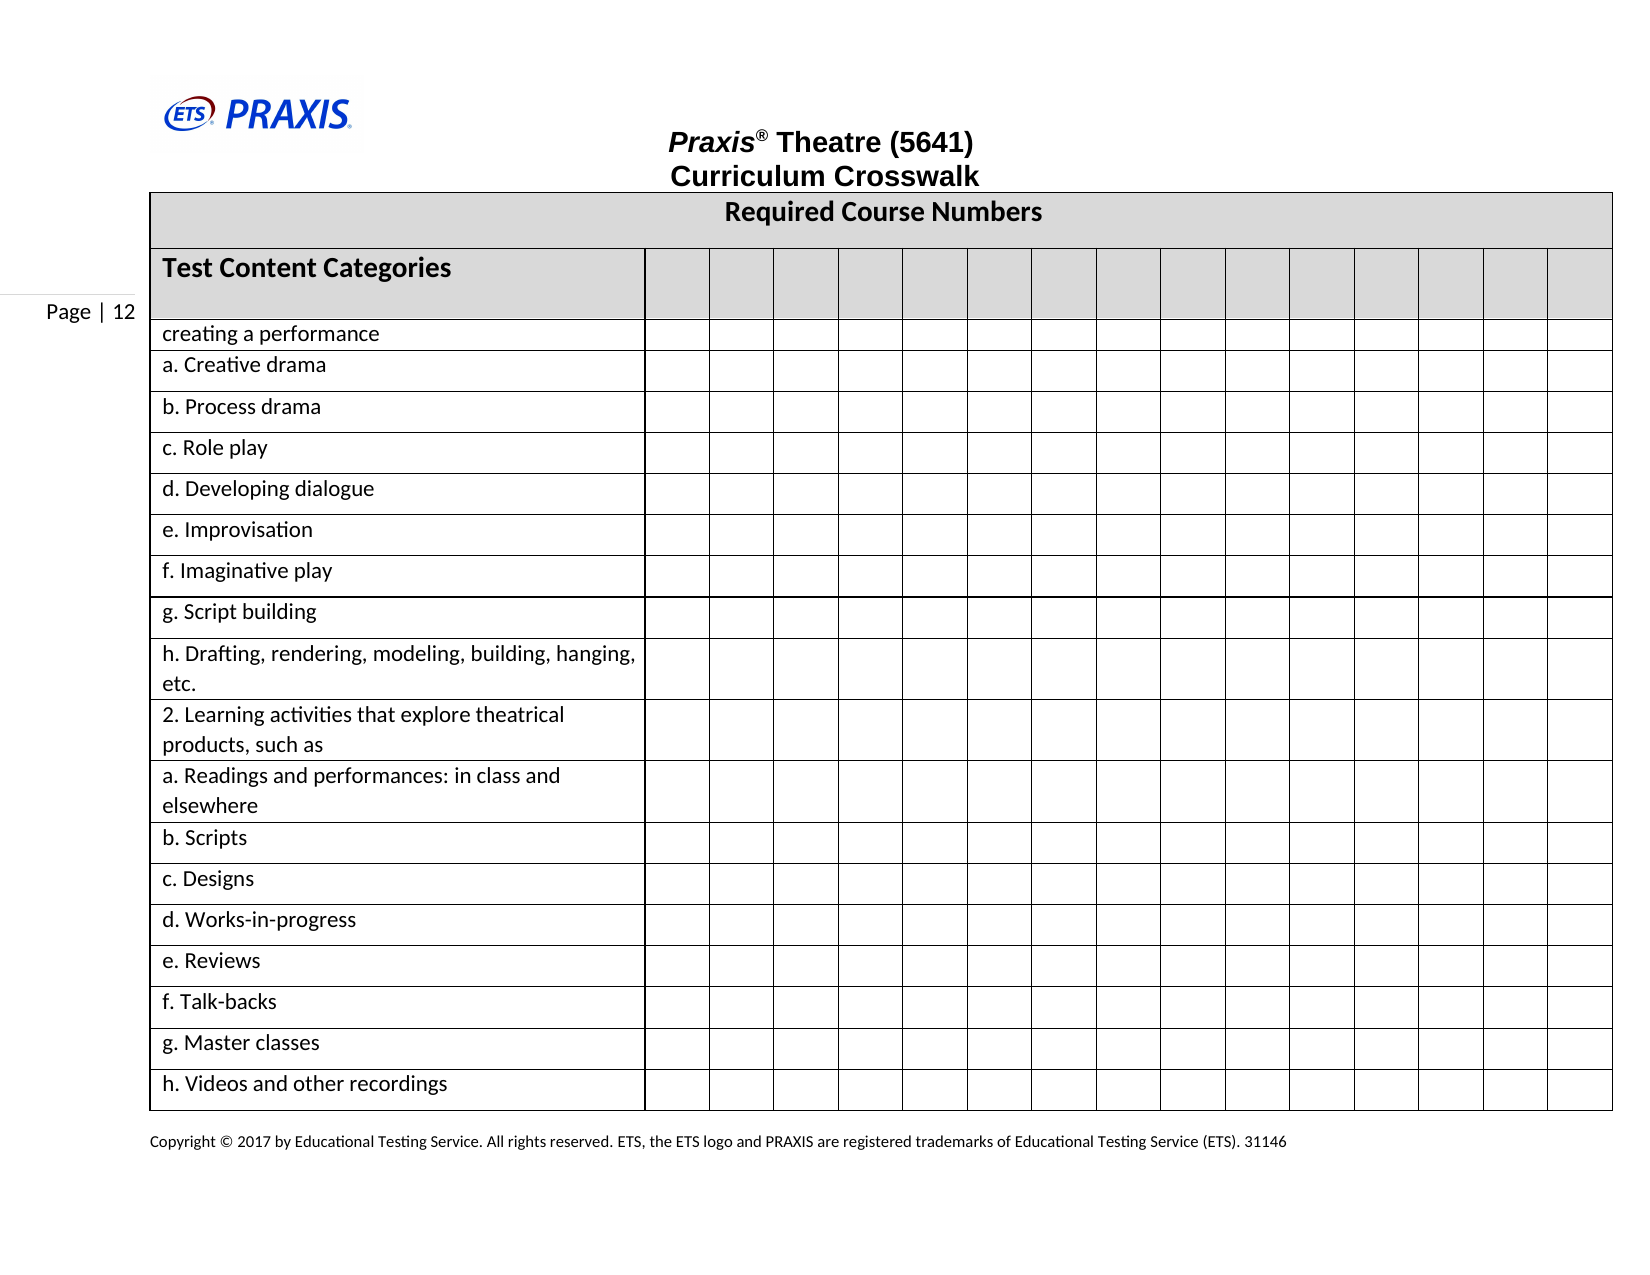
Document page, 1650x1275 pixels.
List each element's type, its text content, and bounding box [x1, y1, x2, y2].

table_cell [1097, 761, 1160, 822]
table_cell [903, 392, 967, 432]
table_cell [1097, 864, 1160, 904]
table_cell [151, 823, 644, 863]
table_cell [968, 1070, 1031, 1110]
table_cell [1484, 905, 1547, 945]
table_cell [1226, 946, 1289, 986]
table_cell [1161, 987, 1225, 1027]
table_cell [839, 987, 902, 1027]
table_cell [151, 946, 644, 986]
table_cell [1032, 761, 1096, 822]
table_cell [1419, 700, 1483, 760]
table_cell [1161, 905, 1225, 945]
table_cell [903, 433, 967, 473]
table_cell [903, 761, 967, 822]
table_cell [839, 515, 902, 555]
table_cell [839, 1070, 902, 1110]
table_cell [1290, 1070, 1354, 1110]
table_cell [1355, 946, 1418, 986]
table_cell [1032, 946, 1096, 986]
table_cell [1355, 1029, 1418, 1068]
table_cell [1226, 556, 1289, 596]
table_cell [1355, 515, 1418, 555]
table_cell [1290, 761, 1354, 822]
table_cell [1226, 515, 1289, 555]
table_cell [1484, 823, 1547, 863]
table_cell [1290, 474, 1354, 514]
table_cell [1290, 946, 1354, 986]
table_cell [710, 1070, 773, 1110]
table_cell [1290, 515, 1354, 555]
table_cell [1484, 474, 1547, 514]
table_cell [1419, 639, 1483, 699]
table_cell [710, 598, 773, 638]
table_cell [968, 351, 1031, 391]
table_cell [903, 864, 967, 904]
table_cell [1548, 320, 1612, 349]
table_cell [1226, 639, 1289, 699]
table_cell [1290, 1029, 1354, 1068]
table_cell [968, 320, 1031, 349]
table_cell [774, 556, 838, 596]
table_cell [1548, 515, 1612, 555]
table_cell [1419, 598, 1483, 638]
table_cell [710, 249, 773, 318]
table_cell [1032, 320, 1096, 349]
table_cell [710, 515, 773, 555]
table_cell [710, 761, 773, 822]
table_cell [839, 249, 902, 318]
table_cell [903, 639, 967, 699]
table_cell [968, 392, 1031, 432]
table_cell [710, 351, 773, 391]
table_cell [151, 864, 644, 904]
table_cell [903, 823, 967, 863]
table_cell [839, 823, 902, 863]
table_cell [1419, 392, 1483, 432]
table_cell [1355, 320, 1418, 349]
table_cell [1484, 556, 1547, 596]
table_cell [1419, 249, 1483, 318]
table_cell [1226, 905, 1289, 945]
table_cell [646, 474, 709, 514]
table_cell [1290, 249, 1354, 318]
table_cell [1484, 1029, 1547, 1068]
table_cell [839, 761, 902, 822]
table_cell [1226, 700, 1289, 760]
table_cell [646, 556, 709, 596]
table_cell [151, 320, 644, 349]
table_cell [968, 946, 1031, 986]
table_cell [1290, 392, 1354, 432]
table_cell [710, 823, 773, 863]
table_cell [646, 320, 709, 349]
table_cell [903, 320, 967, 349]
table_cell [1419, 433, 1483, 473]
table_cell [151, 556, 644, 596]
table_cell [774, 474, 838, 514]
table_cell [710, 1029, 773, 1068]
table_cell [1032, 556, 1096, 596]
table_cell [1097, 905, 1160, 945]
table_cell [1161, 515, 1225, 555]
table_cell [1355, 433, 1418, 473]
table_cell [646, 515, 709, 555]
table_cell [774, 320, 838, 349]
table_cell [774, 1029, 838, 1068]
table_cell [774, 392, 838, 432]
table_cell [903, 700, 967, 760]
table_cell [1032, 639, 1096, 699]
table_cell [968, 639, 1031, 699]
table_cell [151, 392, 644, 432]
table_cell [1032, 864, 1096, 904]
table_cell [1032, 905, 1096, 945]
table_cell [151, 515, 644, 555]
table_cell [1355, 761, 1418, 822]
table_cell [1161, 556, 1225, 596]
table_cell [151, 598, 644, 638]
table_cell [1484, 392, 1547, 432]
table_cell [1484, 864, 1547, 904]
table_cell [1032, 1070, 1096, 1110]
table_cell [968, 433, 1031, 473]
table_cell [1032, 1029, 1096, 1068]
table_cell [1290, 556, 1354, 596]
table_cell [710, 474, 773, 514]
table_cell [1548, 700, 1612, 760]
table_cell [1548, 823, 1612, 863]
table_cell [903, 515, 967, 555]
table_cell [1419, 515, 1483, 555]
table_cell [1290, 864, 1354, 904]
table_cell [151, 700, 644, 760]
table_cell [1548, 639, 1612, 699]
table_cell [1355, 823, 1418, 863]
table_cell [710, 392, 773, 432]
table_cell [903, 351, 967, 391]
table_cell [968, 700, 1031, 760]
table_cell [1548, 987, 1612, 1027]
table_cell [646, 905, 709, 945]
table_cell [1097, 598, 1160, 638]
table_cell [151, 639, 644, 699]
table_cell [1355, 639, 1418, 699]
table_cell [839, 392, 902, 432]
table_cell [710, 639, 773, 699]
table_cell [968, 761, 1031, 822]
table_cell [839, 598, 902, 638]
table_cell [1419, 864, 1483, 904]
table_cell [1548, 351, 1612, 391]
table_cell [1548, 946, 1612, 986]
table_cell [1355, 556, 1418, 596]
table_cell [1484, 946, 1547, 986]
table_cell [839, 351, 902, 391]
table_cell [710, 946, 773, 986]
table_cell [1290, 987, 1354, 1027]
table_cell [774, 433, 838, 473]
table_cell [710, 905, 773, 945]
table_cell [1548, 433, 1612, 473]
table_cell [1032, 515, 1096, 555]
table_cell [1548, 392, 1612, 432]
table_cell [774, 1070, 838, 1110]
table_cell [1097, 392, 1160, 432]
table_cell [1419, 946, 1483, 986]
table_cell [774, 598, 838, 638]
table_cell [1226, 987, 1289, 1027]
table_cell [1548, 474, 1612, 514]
table_cell [1226, 249, 1289, 318]
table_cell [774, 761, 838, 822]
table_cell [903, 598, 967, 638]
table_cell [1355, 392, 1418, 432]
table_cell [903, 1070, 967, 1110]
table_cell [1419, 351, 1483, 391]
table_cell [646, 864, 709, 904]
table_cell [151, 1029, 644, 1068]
table_cell [1484, 249, 1547, 318]
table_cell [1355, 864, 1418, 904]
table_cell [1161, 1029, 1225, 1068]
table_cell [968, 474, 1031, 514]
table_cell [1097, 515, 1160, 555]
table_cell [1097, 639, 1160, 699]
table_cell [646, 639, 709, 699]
table_cell [1097, 249, 1160, 318]
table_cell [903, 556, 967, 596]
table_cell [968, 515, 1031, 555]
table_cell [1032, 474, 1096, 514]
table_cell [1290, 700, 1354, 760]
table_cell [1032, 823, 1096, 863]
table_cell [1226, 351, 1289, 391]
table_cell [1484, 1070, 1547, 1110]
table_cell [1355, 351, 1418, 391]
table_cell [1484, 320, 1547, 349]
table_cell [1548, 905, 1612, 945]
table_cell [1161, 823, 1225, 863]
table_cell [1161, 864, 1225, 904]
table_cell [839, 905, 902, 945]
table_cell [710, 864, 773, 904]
table_cell [903, 249, 967, 318]
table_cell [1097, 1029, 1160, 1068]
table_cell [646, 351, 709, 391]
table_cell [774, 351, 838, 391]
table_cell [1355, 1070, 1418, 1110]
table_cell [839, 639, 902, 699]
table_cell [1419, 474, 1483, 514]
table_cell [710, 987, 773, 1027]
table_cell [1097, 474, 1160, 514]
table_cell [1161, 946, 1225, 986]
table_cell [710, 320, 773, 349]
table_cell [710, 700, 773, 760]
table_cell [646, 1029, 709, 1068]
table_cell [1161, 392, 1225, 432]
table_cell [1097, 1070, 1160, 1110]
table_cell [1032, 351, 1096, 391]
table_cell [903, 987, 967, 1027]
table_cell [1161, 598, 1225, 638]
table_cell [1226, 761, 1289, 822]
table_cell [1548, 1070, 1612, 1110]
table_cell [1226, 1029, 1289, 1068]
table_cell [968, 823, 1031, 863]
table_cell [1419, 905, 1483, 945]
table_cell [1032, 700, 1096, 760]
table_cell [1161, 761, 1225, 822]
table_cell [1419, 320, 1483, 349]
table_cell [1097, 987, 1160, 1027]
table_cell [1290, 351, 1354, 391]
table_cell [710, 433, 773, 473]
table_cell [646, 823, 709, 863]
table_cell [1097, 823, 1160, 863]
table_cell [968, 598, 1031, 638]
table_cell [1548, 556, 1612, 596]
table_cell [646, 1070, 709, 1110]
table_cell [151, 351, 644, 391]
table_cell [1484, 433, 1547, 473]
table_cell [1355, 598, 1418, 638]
table_cell [968, 249, 1031, 318]
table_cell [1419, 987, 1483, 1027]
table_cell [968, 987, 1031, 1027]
table_cell Test Content Categories [151, 249, 644, 318]
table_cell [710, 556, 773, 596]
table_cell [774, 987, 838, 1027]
table_cell [1548, 249, 1612, 318]
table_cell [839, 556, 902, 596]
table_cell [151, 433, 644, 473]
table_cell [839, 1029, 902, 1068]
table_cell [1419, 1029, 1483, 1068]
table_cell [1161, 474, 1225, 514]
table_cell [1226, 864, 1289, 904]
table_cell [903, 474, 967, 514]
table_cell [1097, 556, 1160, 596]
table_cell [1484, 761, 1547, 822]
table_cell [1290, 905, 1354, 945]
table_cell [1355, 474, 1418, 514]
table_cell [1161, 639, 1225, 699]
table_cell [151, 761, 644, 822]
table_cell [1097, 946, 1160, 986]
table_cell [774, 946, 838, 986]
table_cell [1032, 249, 1096, 318]
table_cell [774, 249, 838, 318]
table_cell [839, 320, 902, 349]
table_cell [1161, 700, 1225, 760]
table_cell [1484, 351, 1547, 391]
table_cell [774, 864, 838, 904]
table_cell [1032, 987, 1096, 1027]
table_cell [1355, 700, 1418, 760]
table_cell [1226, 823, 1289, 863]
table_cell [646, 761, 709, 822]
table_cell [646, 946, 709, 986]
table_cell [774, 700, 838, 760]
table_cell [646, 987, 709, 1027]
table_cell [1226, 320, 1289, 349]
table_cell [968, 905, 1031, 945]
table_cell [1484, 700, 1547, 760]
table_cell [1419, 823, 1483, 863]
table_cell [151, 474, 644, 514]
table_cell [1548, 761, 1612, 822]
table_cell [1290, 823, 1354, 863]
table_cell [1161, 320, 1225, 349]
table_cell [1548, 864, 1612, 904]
table_cell [1161, 249, 1225, 318]
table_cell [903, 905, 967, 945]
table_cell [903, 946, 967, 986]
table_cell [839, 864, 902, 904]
table_cell [1355, 249, 1418, 318]
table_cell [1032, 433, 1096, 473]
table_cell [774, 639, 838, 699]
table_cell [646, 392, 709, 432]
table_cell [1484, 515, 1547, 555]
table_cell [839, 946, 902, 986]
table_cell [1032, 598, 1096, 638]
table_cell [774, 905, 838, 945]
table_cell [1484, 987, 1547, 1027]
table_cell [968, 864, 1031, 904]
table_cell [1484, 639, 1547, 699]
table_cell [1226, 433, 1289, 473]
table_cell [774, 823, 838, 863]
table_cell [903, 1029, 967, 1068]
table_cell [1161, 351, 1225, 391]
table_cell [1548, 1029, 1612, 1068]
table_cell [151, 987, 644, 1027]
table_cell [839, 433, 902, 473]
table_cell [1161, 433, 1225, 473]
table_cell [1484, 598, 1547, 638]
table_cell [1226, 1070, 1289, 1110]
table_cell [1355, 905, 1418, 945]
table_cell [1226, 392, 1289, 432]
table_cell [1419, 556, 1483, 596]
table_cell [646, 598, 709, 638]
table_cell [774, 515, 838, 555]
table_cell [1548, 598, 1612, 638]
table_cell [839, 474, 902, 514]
picture [150, 75, 364, 153]
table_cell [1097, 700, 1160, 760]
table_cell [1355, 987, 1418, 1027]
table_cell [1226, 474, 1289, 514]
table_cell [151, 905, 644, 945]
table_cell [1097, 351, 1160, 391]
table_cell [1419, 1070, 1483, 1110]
table_header Required Course Numbers [151, 193, 1612, 248]
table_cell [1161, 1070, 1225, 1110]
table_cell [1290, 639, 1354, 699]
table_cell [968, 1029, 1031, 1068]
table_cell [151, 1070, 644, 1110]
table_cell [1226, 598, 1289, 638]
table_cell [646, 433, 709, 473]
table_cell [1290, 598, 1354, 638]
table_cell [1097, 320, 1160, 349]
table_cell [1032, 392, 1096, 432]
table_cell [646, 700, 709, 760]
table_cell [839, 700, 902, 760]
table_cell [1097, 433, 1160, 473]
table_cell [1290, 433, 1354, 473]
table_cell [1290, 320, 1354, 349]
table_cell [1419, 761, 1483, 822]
table_cell [646, 249, 709, 318]
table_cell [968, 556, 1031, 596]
